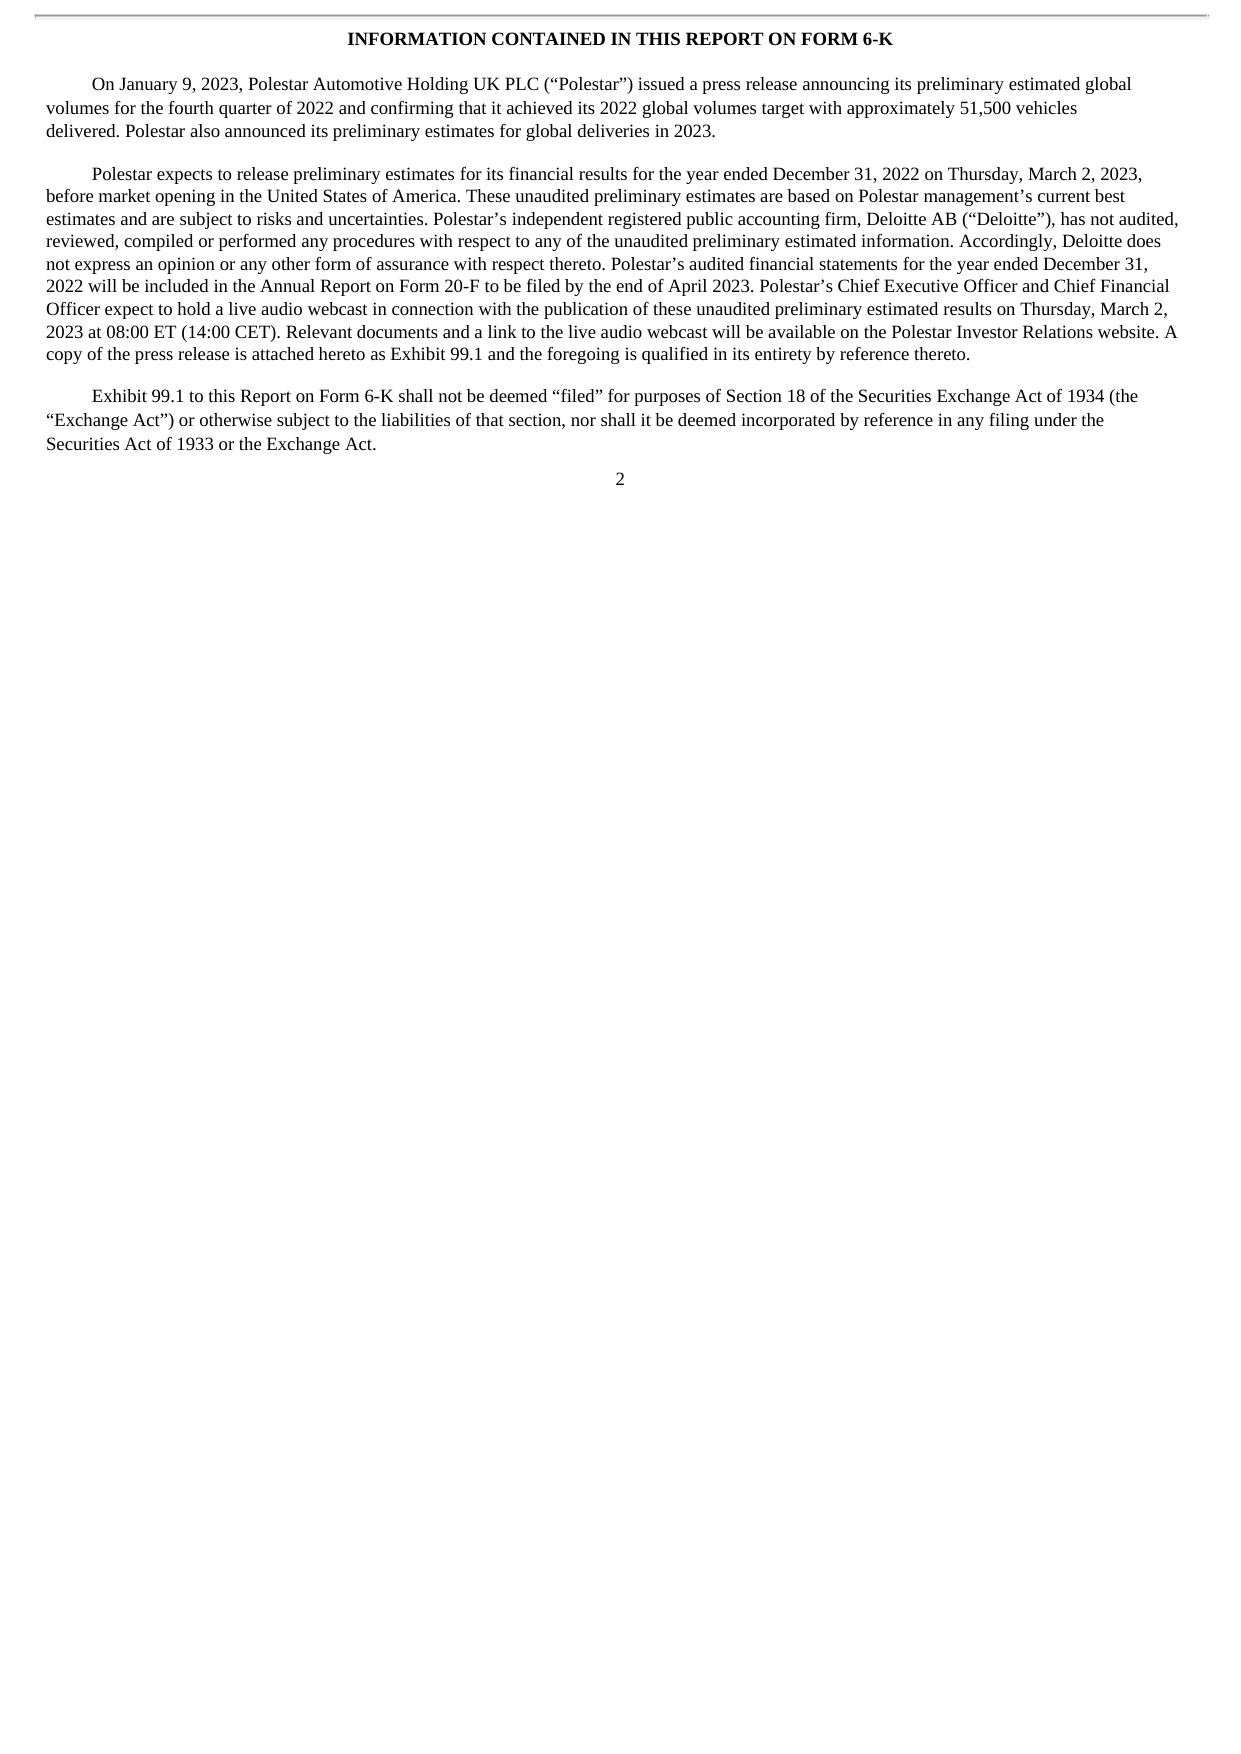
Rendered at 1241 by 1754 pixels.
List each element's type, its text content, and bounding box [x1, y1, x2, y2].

text On January 9, 2023, Polestar Automotive Holding UK PLC (“Polestar”) issued a press release announcing its preliminary estimated global volumes for the fourth quarter of 2022 and confirming that it achieved its 2022 global volumes target with approximately 51,500 vehicles delivered. Polestar also announced its preliminary estimates for global deliveries in 2023. [46, 73, 1157, 142]
text Polestar expects to release preliminary estimates for its financial results for the year ended December 31, 2022 on Thursday, March 2, 2023, before market opening in the United States of America. These unaudited preliminary estimates are based on Polestar management’s current best estimates and are subject to risks and uncertainties. Polestar’s independent registered public accounting firm, Deloitte AB (“Deloitte”), has not audited, reviewed, compiled or performed any procedures with respect to any of the unaudited preliminary estimated information. Accordingly, Deloitte does not express an opinion or any other form of assurance with respect thereto. Polestar’s audited financial statements for the year ended December 31, 2022 will be included in the Annual Report on Form 20-F to be filed by the end of April 2023. Polestar’s Chief Executive Officer and Chief Financial Officer expect to hold a live audio webcast in connection with the publication of these unaudited preliminary estimated results on Thursday, March 2, 2023 at 08:00 ET (14:00 CET). Relevant documents and a link to the live audio webcast will be available on the Polestar Investor Relations website. A copy of the press release is attached hereto as Exhibit 99.1 and the foregoing is qualified in its entirety by reference thereto. [46, 162, 1190, 365]
picture [32, 14, 1209, 21]
text INFORMATION CONTAINED IN THIS REPORT ON FORM 6-K [46, 28, 1194, 49]
text Exhibit 99.1 to this Report on Form 6-K shall not be deemed “filed” for purposes of Section 18 of the Securities Exchange Act of 1934 (the “Exchange Act”) or otherwise subject to the liabilities of that section, nor shall it be deemed incorporated by reference in any filing under the Securities Act of 1933 or the Exchange Act. [46, 385, 1184, 454]
text 2 [46, 468, 1194, 489]
